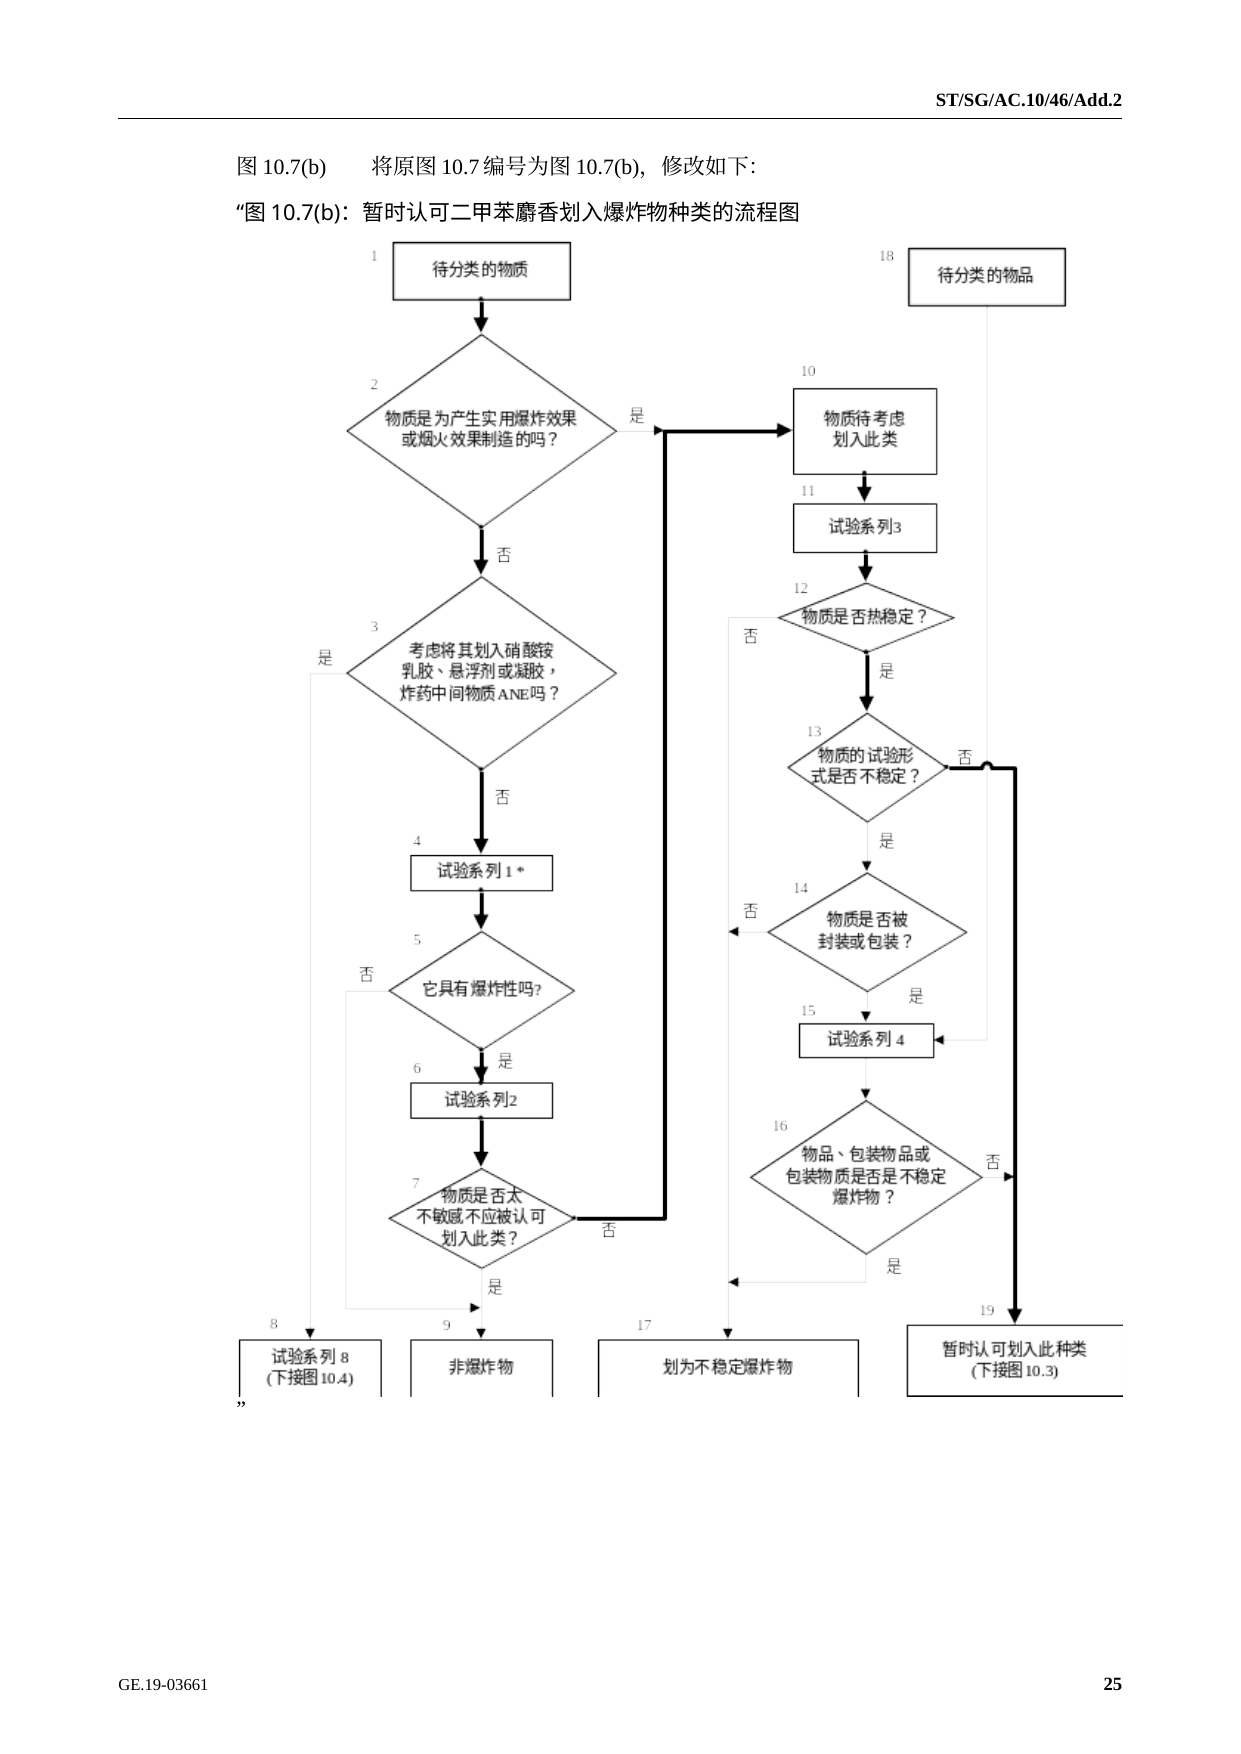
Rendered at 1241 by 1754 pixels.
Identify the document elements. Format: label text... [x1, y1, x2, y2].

text ” [236, 239, 1004, 1422]
text 图10.7(b) 将原图10.7编号为图10.7(b)，修改如下： [236, 148, 1004, 181]
text “图10.7(b)：暂时认可二甲苯麝香划入爆炸物种类的流程图 [236, 193, 1004, 227]
